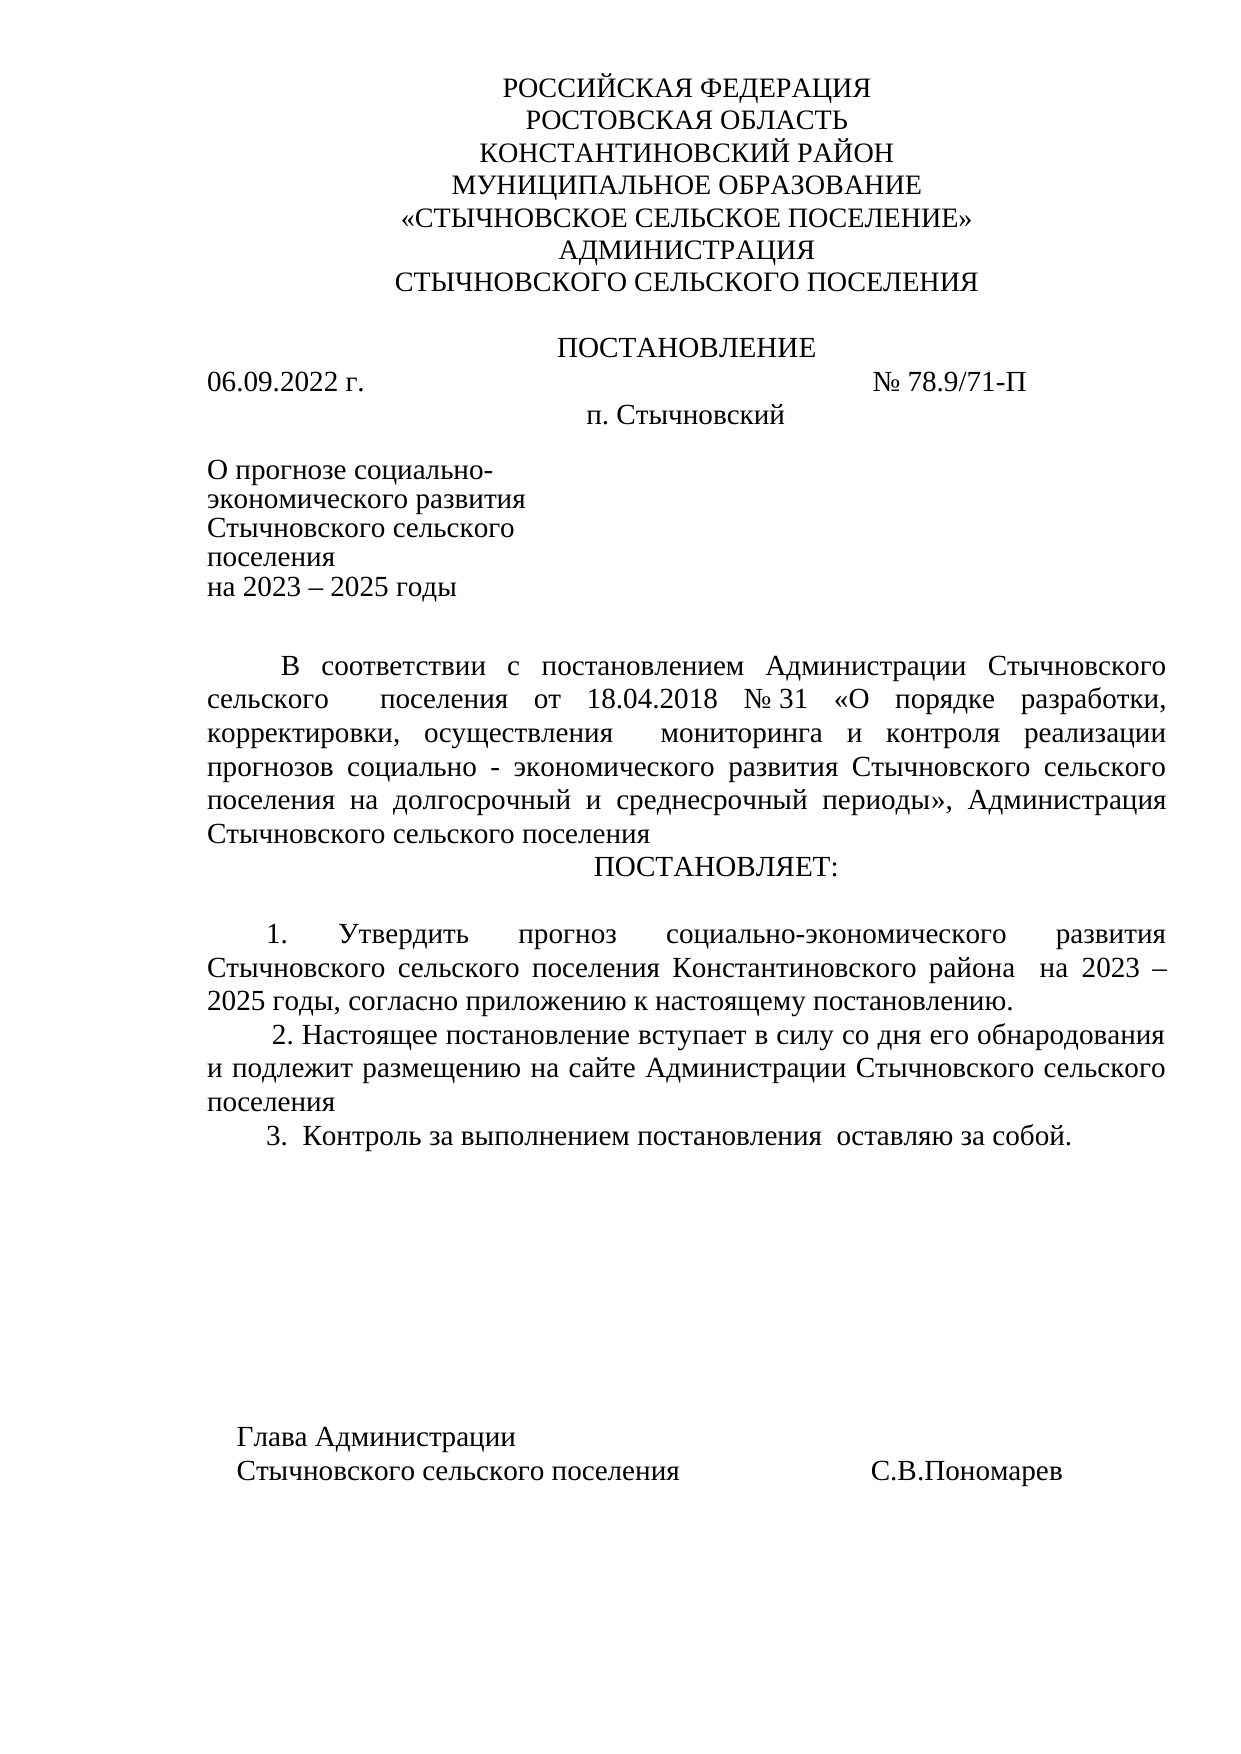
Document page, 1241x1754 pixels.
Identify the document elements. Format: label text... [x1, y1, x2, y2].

text п. Стычновский [207, 397, 1167, 431]
text АДМИНИСТРАЦИЯ [207, 233, 1167, 265]
text В соответствии с постановлением Администрации Стычновского сельского поселения от 18.04.2018 № 31 «О порядке разработки, корректировки, осуществления мониторинга и контроля реализации прогнозов социально - экономического развития Стычновского сельского поселения на долгосрочный и среднесрочный периоды», Администрация Стычновского сельского поселения [207, 648, 1167, 849]
text «СТЫЧНОВСКОЕ СЕЛЬСКОЕ ПОСЕЛЕНИЕ» [207, 201, 1167, 233]
text 3. Контроль за выполнением постановления оставляю за собой. [266, 1118, 1167, 1151]
list Утвердить прогноз социально-экономического развития Стычновского сельского поселения Константиновского района на 2023 – 2025 годы, согласно приложению к настоящему постановлению. [207, 916, 1167, 1017]
text 06.09.2022 г. № 78.9/71-П [207, 364, 1167, 397]
text ПОСТАНОВЛЯЕТ: [266, 849, 1167, 883]
text ПОСТАНОВЛЕНИЕ [207, 330, 1167, 364]
text СТЫЧНОВСКОГО СЕЛЬСКОГО ПОСЕЛЕНИЯ [207, 265, 1167, 298]
text О прогнозе социально-экономического развития Стычновского сельского поселения [207, 456, 635, 573]
text 2. Настоящее постановление вступает в силу со дня его обнародования и подлежит размещению на сайте Администрации Стычновского сельского поселения [207, 1017, 1167, 1118]
text КОНСТАНТИНОВСКИЙ РАЙОН [207, 136, 1167, 168]
text РОСCИЙСКАЯ ФЕДЕРАЦИЯ [207, 37, 1167, 103]
text РОСТОВСКАЯ ОБЛАСТЬ [207, 103, 1167, 136]
text Стычновского сельского поселения С.В.Пономарев [236, 1453, 1167, 1487]
text МУНИЦИПАЛЬНОЕ ОБРАЗОВАНИЕ [207, 168, 1167, 201]
text на 2023 – 2025 годы [207, 573, 576, 602]
text Глава Администрации [236, 1419, 1167, 1453]
